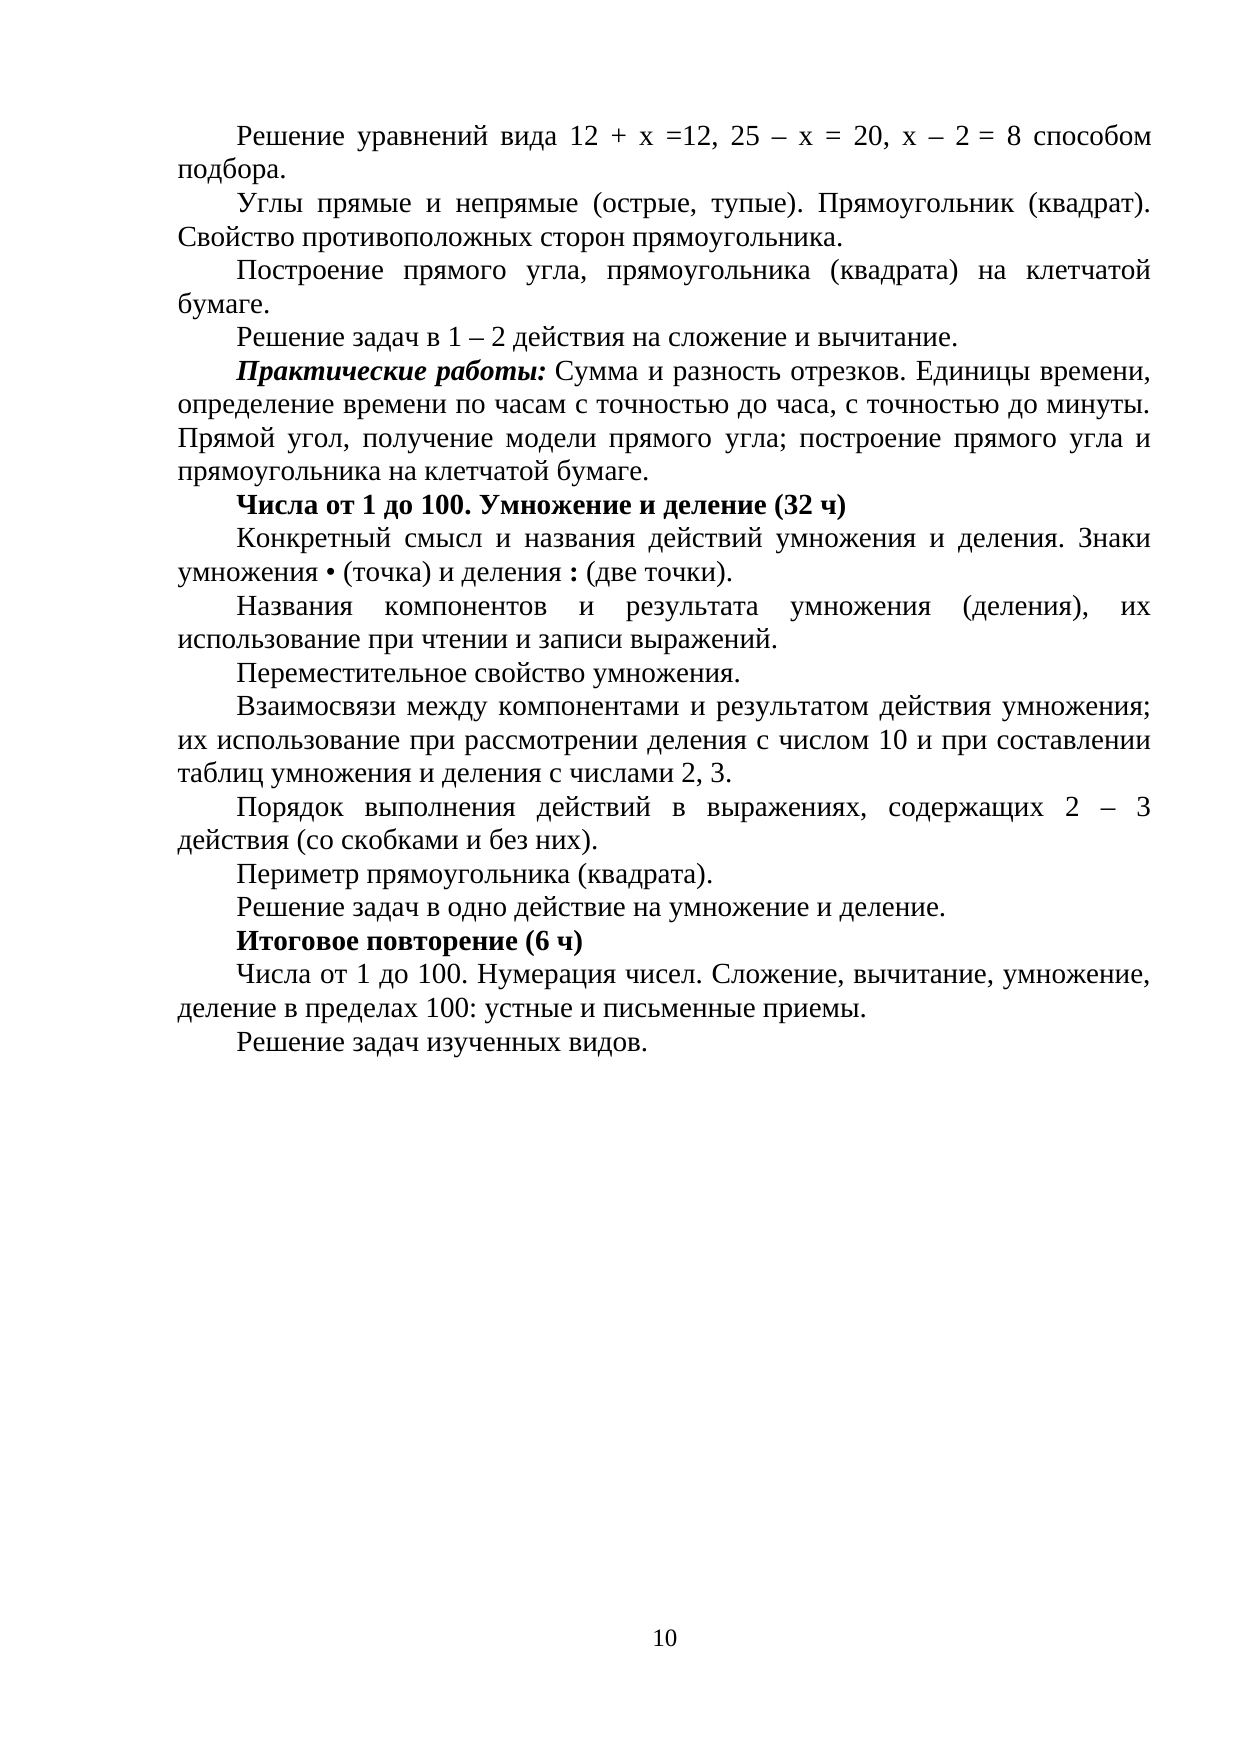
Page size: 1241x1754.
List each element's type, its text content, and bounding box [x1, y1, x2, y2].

text Переместительное свойство умножения. [177, 655, 1152, 688]
text Решение задач в 1 – 2 действия на сложение и вычитание. [177, 319, 1152, 353]
text Решение задач изученных видов. [177, 1024, 1152, 1057]
text Решение задач в одно действие на умножение и деление. [177, 889, 1152, 923]
text Числа от 1 до 100. Нумерация чисел. Сложение, вычитание, умножение, деление в пределах 100: устные и письменные приемы. [177, 957, 1152, 1024]
text Углы прямые и непрямые (острые, тупые). Прямоугольник (квадрат). Свойство противоположных сторон прямоугольника. [177, 185, 1152, 252]
text Решение уравнений вида 12 + х =12, 25 – х = 20, х – 2 = 8 способом подбора. [177, 118, 1152, 185]
text Построение прямого угла, прямоугольника (квадрата) на клетчатой бумаге. [177, 252, 1152, 319]
text Практические работы: Сумма и разность отрезков. Единицы времени, определение времени по часам с точностью до часа, с точностью до минуты. Прямой угол, получение модели прямого угла; построение прямого угла и прямоугольника на клетчатой бумаге. [177, 353, 1152, 487]
text Названия компонентов и результата умножения (деления), их использование при чтении и записи выражений. [177, 588, 1152, 655]
text Конкретный смысл и названия действий умножения и деления. Знаки умножения • (точка) и деления : (две точки). [177, 521, 1152, 588]
text Числа от 1 до 100. Умножение и деление (32 ч) [177, 487, 1152, 521]
text Взаимосвязи между компонентами и результатом действия умножения; их использование при рассмотрении деления с числом 10 и при составлении таблиц умножения и деления с числами 2, 3. [177, 688, 1152, 789]
text Периметр прямоугольника (квадрата). [177, 856, 1152, 889]
text Итоговое повторение (6 ч) [177, 923, 1152, 957]
text Порядок выполнения действий в выражениях, содержащих 2 – 3 действия (со скобками и без них). [177, 789, 1152, 856]
